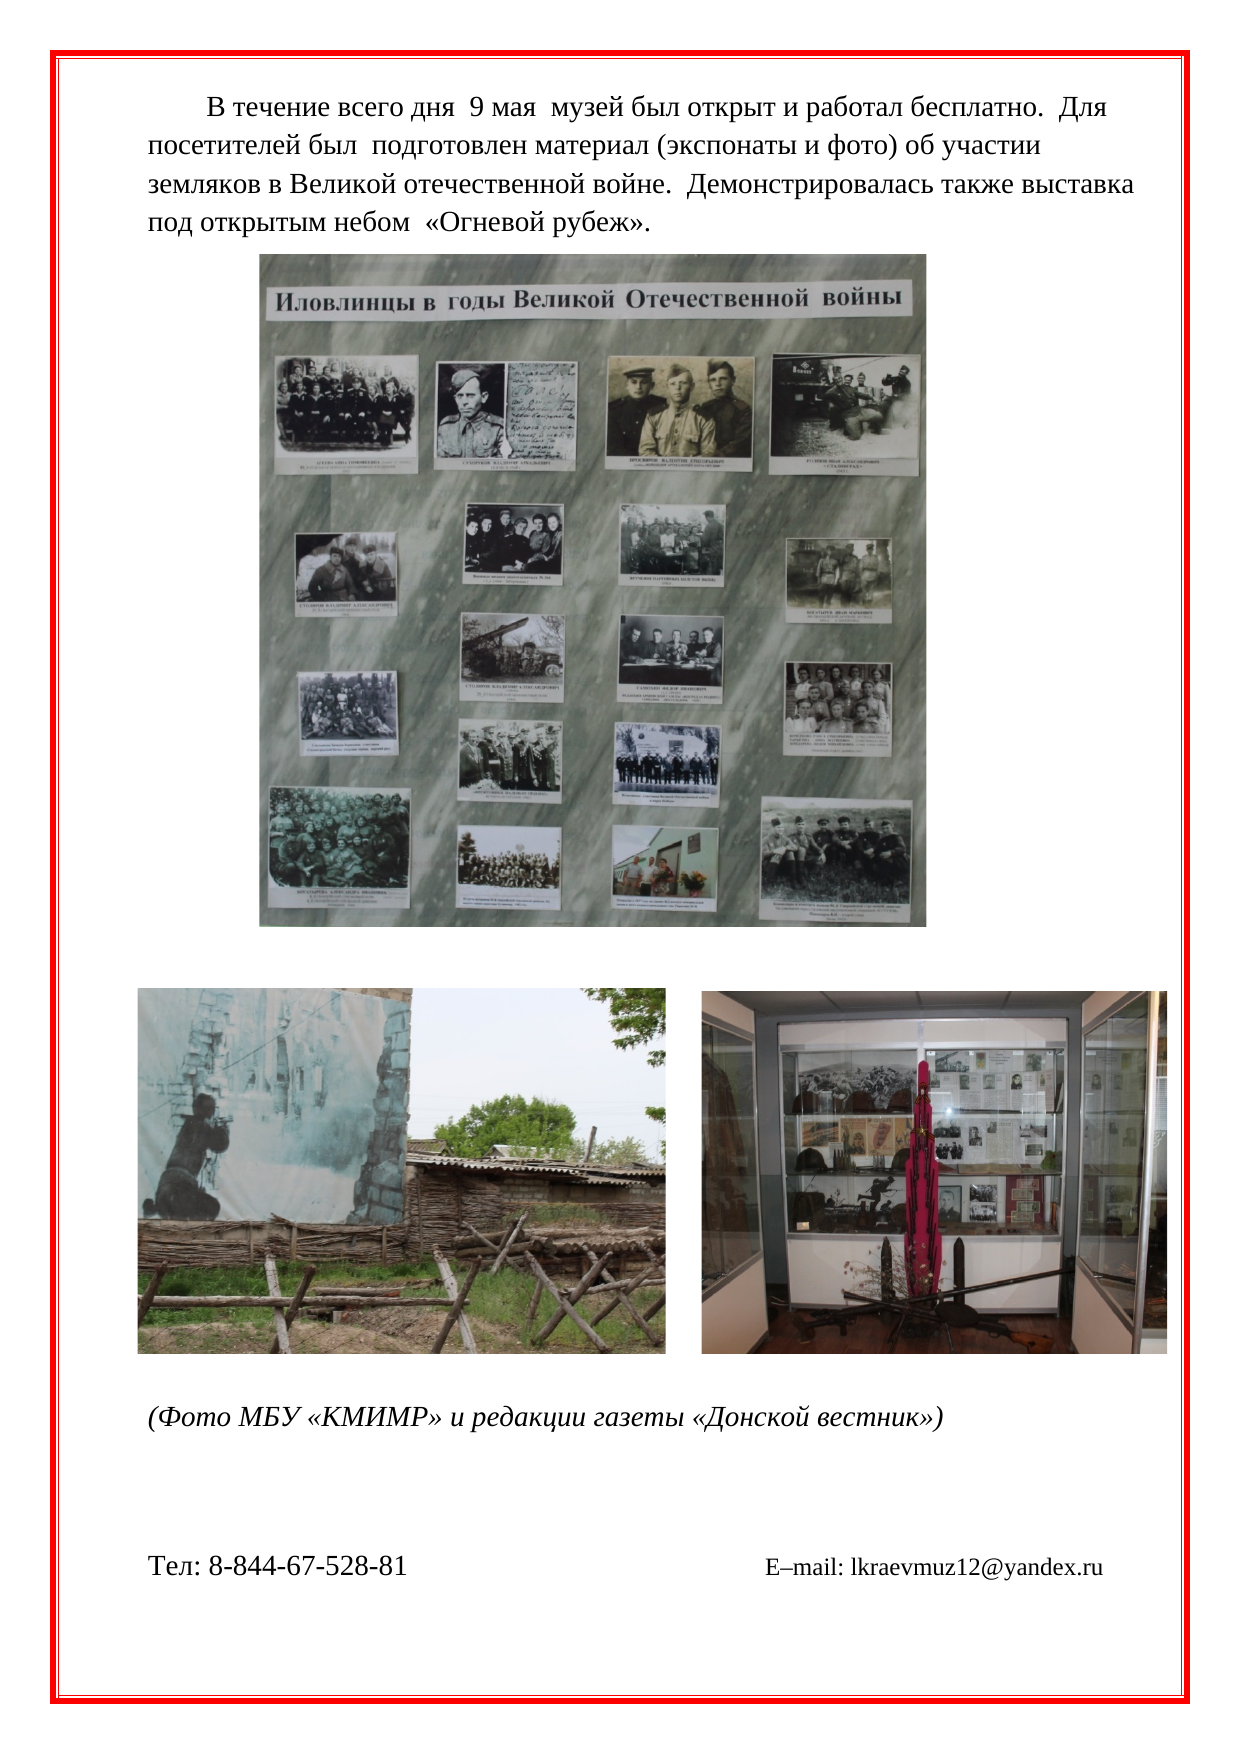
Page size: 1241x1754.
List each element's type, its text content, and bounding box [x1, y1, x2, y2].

text (Фото МБУ «КМИМР» и редакции газеты «Донской вестник») [148, 1399, 1152, 1433]
text Тел: 8-844-67-528-81 E–mail: lkraevmuz12@уandex.ru [148, 1548, 1152, 1581]
picture [701, 991, 1168, 1354]
picture [137, 988, 666, 1354]
text В течение всего дня 9 мая музей был открыт и работал бесплатно. Для посетителей был подготовлен материал (экспонаты и фото) об участии земляков в Великой отечественной войне. Демонстрировалась также выставка под открытым небом «Огневой рубеж». [148, 89, 1152, 238]
picture [259, 254, 927, 927]
